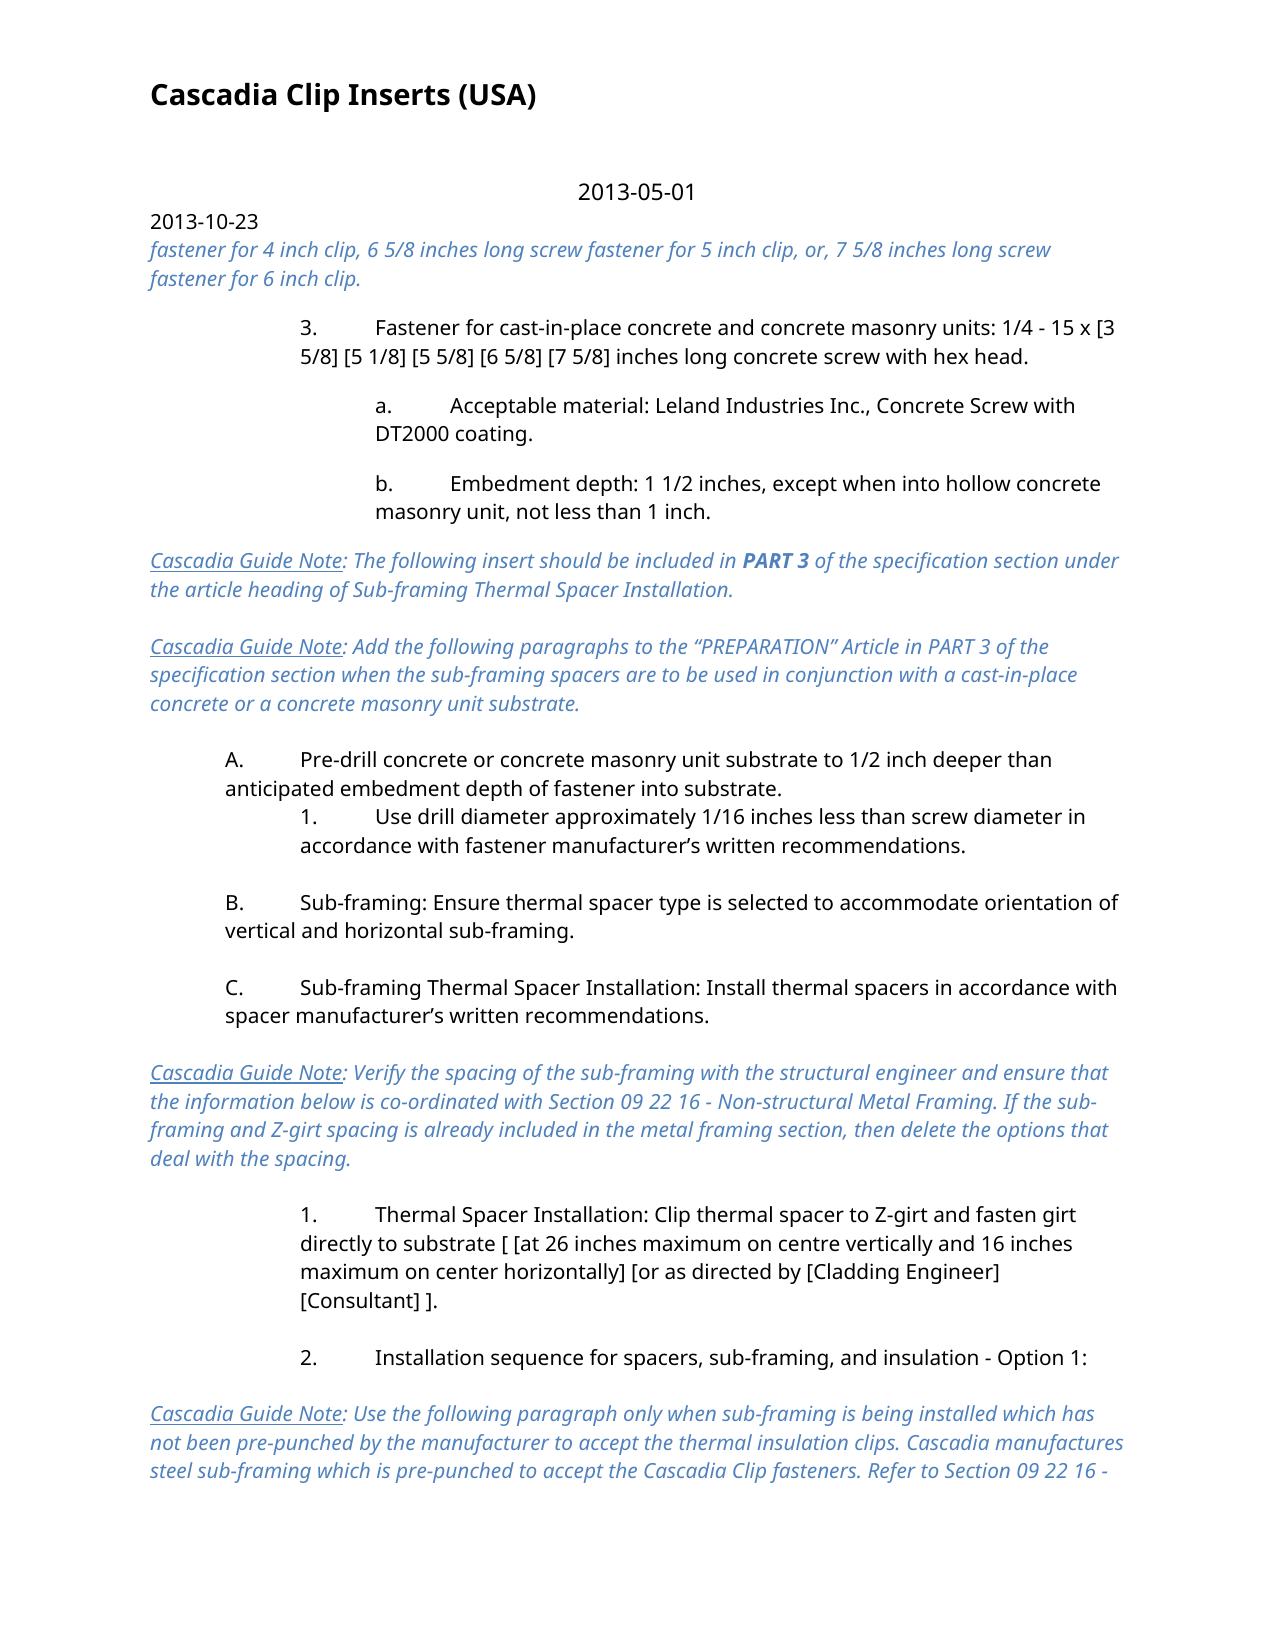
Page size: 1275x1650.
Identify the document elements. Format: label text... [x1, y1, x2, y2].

text a. Acceptable material: Leland Industries Inc., Concrete Screw with DT2000 coating. [375, 391, 1125, 448]
text b. Embedment depth: 1 1/2 inches, except when into hollow concrete masonry unit, not less than 1 inch. [375, 469, 1125, 526]
text Cascadia Guide Note: The following insert should be included in PART 3 of the specification section under the article heading of Sub-framing Thermal Spacer Installation. [150, 546, 1125, 603]
text A. Pre-drill concrete or concrete masonry unit substrate to 1/2 inch deeper than anticipated embedment depth of fastener into substrate. [225, 746, 1125, 802]
text Cascadia Guide Note: Add the following paragraphs to the “PREPARATION” Article in PART 3 of the specification section when the sub-framing spacers are to be used in conjunction with a cast-in-place concrete or a concrete masonry unit substrate. [150, 632, 1125, 717]
text 3. Fastener for cast-in-place concrete and concrete masonry units: 1/4 - 15 x [3 5/8] [5 1/8] [5 5/8] [6 5/8] [7 5/8] inches long concrete screw with hex head. [300, 313, 1125, 370]
text 1. Thermal Spacer Installation: Clip thermal spacer to Z-girt and fasten girt directly to substrate [ [at 26 inches maximum on centre vertically and 16 inches maximum on center horizontally] [or as directed by [Cladding Engineer] [Consultant] ]. [300, 1201, 1125, 1314]
text B. Sub-framing: Ensure thermal spacer type is selected to accommodate orientation of vertical and horizontal sub-framing. [225, 888, 1125, 944]
text Cascadia Guide Note: Verify the spacing of the sub-framing with the structural engineer and ensure that the information below is co-ordinated with Section 09 22 16 - Non-structural Metal Framing. If the sub-framing and Z-girt spacing is already included in the metal framing section, then delete the options that deal with the spacing. [150, 1058, 1125, 1172]
text 1. Use drill diameter approximately 1/16 inches less than screw diameter in accordance with fastener manufacturer’s written recommendations. [300, 802, 1125, 859]
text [150, 1399, 1125, 1485]
text 2. Installation sequence for spacers, sub-framing, and insulation - Option 1: [300, 1343, 1125, 1371]
text C. Sub-framing Thermal Spacer Installation: Install thermal spacers in accordance with spacer manufacturer’s written recommendations. [225, 973, 1125, 1030]
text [150, 236, 1125, 292]
